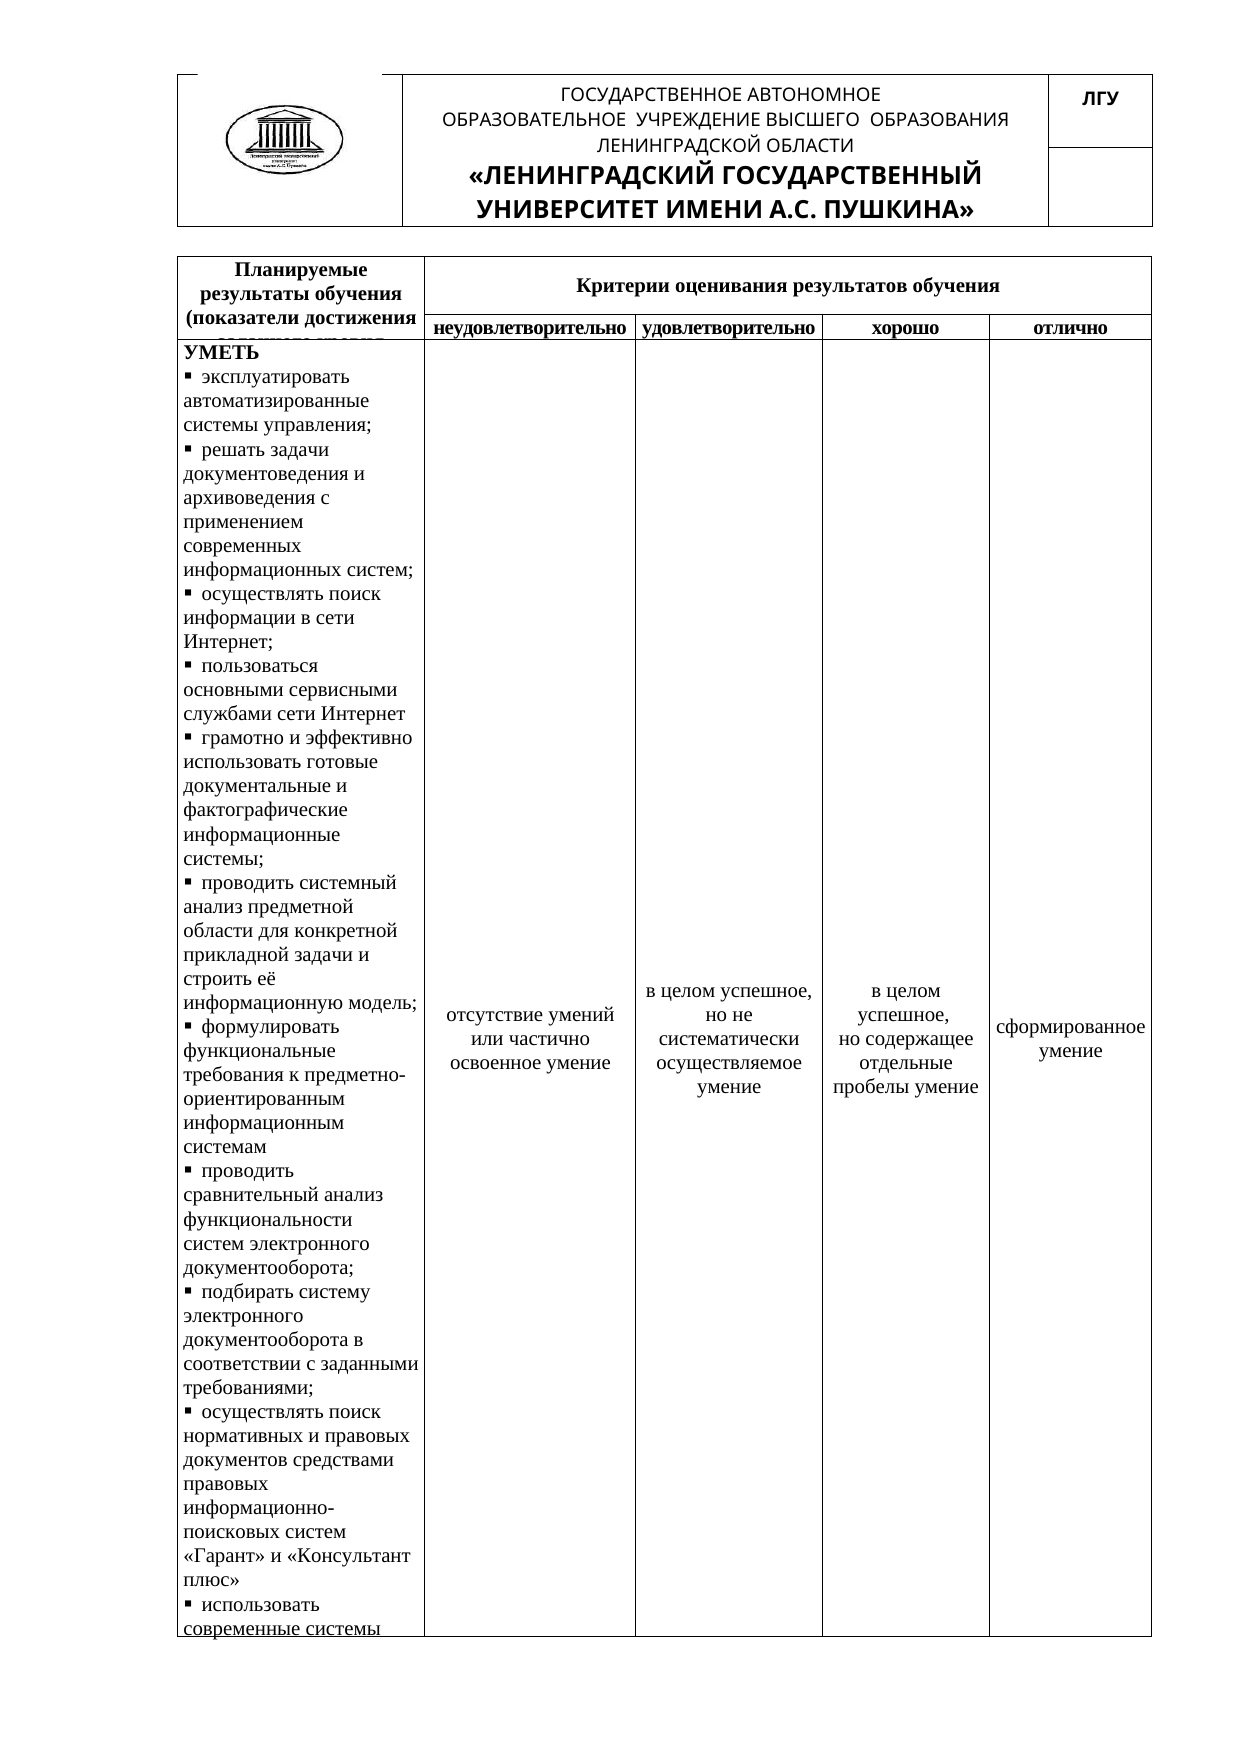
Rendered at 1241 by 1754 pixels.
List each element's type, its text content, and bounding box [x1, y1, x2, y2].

table_cell неудовлетворительно [425, 315, 635, 339]
table_cell хорошо [823, 315, 989, 339]
table_cell в целом успешное, но не систематически осуществляемое умение [636, 340, 822, 1636]
picture [197, 74, 382, 206]
table_cell в целом успешное, но содержащее отдельные пробелы умение [823, 340, 989, 1636]
table_header Критерии оценивания результатов обучения [425, 257, 1151, 314]
table_header Планируемые результаты обучения (показатели достижения заданного уровня освоения компетенций) [178, 257, 424, 339]
table_cell удовлетворительно [636, 315, 822, 339]
table_cell сформированное умение [990, 340, 1151, 1636]
table_cell УМЕТЬ эксплуатировать автоматизированные системы управления; решать задачи документоведения и архивоведения с применением современных информационных систем; осуществлять поиск информации в сети Интернет; пользоваться основными сервисными службами сети Интернет грамотно и эффективно использовать готовые документальные и фактографические информационные системы; проводить системный анализ предметной области для конкретной прикладной задачи и строить её информационную модель; формулировать функциональные требования к предметно-ориентированным информационным системам проводить сравнительный анализ функциональности систем электронного документооборота; подбирать систему электронного документооборота в соответствии с заданными требованиями; осуществлять поиск нормативных и правовых документов средствами правовых информационно-поисковых систем «Гарант» и «Консультант плюс» использовать современные системы электронного документооборота в практической деятельности [178, 340, 424, 1636]
table_cell отсутствие умений или частично освоенное умение [425, 340, 635, 1636]
table_cell отлично [990, 315, 1151, 339]
